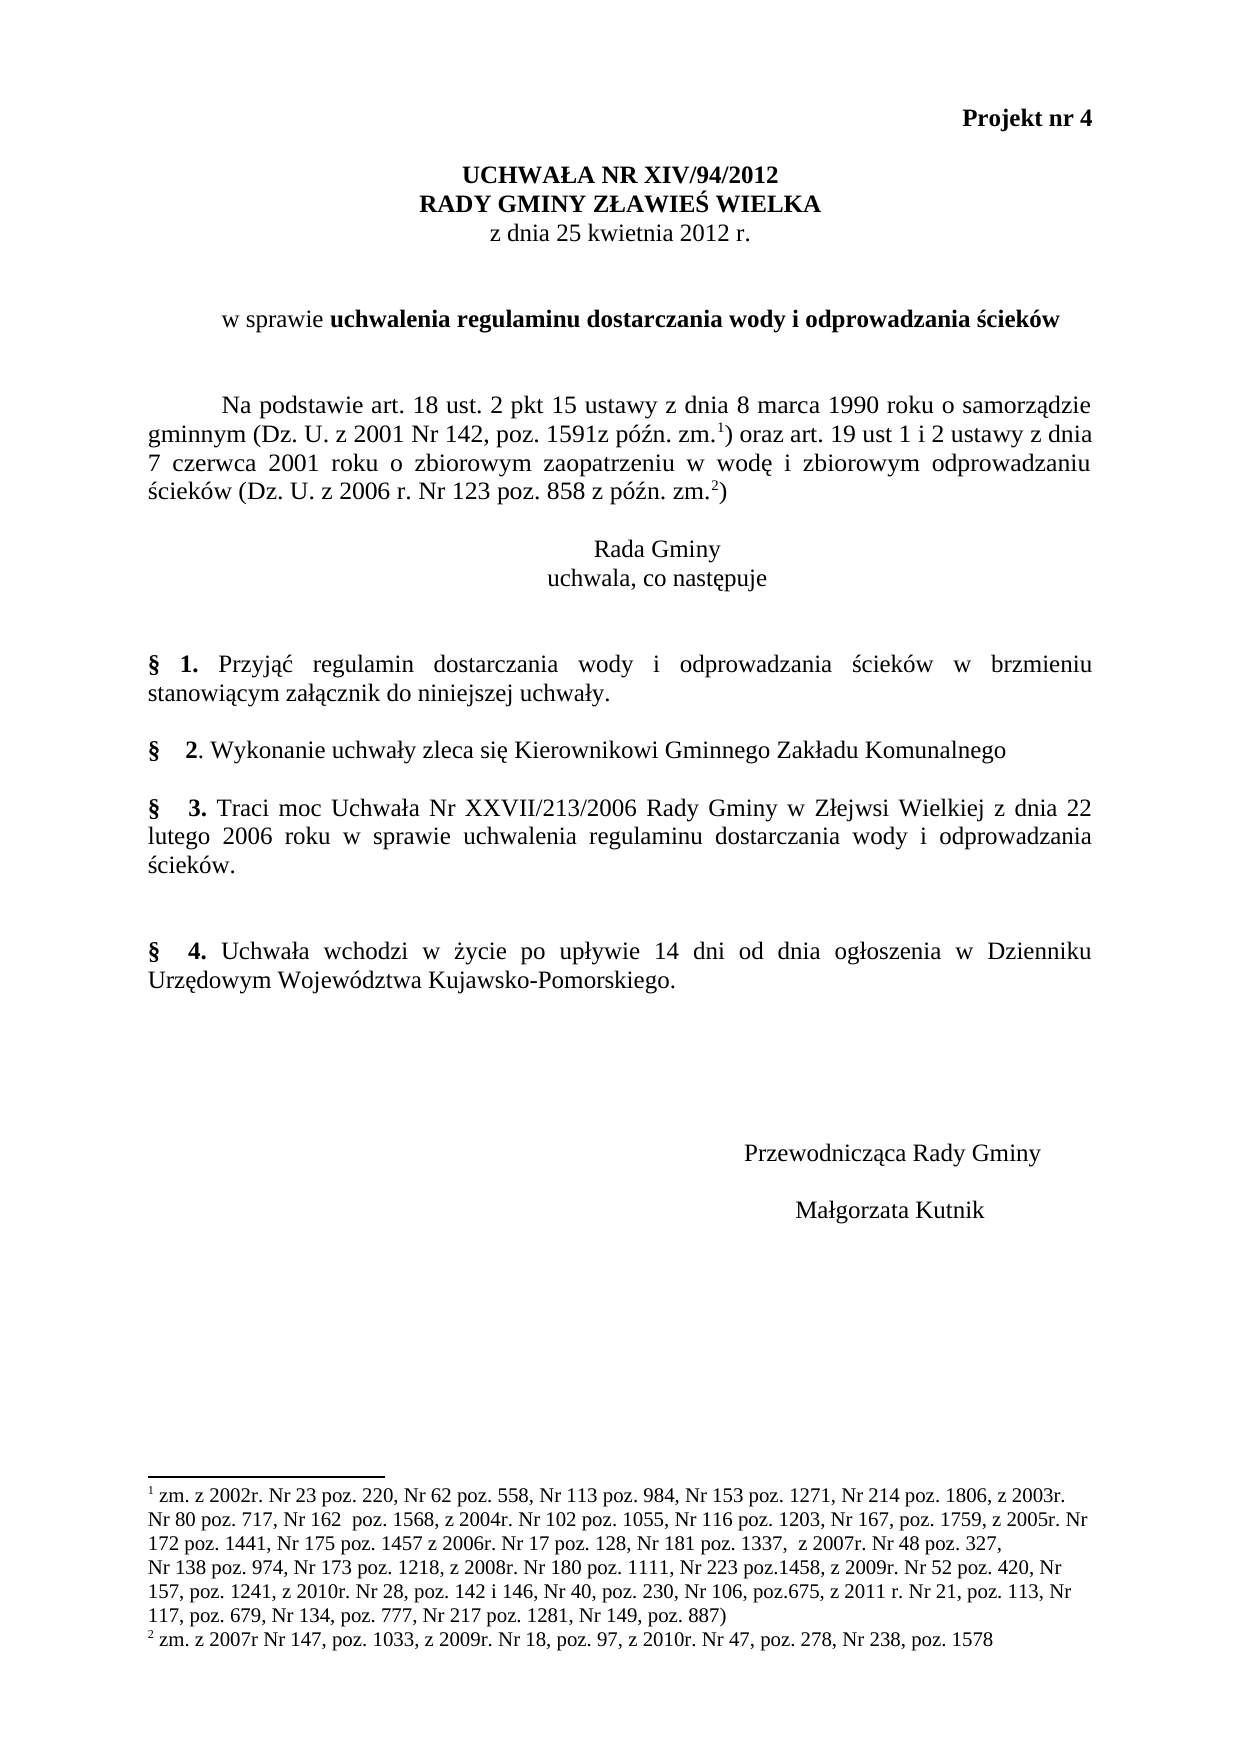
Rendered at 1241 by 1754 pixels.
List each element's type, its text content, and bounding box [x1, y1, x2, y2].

text z dnia 25 kwietnia 2012 r. [148, 218, 1092, 246]
text Przewodnicząca Rady Gminy [664, 1138, 1092, 1166]
text Rada Gminy [148, 534, 1092, 563]
text w sprawie uchwalenia regulaminu dostarczania wody i odprowadzania ścieków [148, 304, 1092, 333]
text Małgorzata Kutnik [590, 1195, 1092, 1224]
text § 1. Przyjąć regulamin dostarczania wody i odprowadzania ścieków w brzmieniu stanowiącym załącznik do niniejszej uchwały. [148, 649, 1092, 706]
text uchwala, co następuje [148, 563, 1092, 591]
text § 2. Wykonanie uchwały zleca się Kierownikowi Gminnego Zakładu Komunalnego [148, 735, 1092, 764]
text § 4. Uchwała wchodzi w życie po upływie 14 dni od dnia ogłoszenia w Dzienniku Urzędowym Województwa Kujawsko-Pomorskiego. [148, 936, 1092, 994]
subtitle Projekt nr 4 [148, 103, 1092, 131]
text Na podstawie art. 18 ust. 2 pkt 15 ustawy z dnia 8 marca 1990 roku o samorządzie gminnym (Dz. U. z 2001 Nr 142, poz. 1591z późn. zm.) oraz art. 19 ust 1 i 2 ustawy z dnia 7 czerwca 2001 roku o zbiorowym zaopatrzeniu w wodę i zbiorowym odprowadzaniu ścieków (Dz. U. z 2006 r. Nr 123 poz. 858 z późn. zm.) [148, 390, 1092, 505]
text § 3. Traci moc Uchwała Nr XXVII/213/2006 Rady Gminy w Złejwsi Wielkiej z dnia 22 lutego 2006 roku w sprawie uchwalenia regulaminu dostarczania wody i odprowadzania ścieków. [148, 793, 1092, 879]
subtitle RADY GMINY ZŁAWIEŚ WIELKA [148, 189, 1092, 218]
subtitle UCHWAŁA NR XIV/94/2012 [148, 160, 1092, 189]
